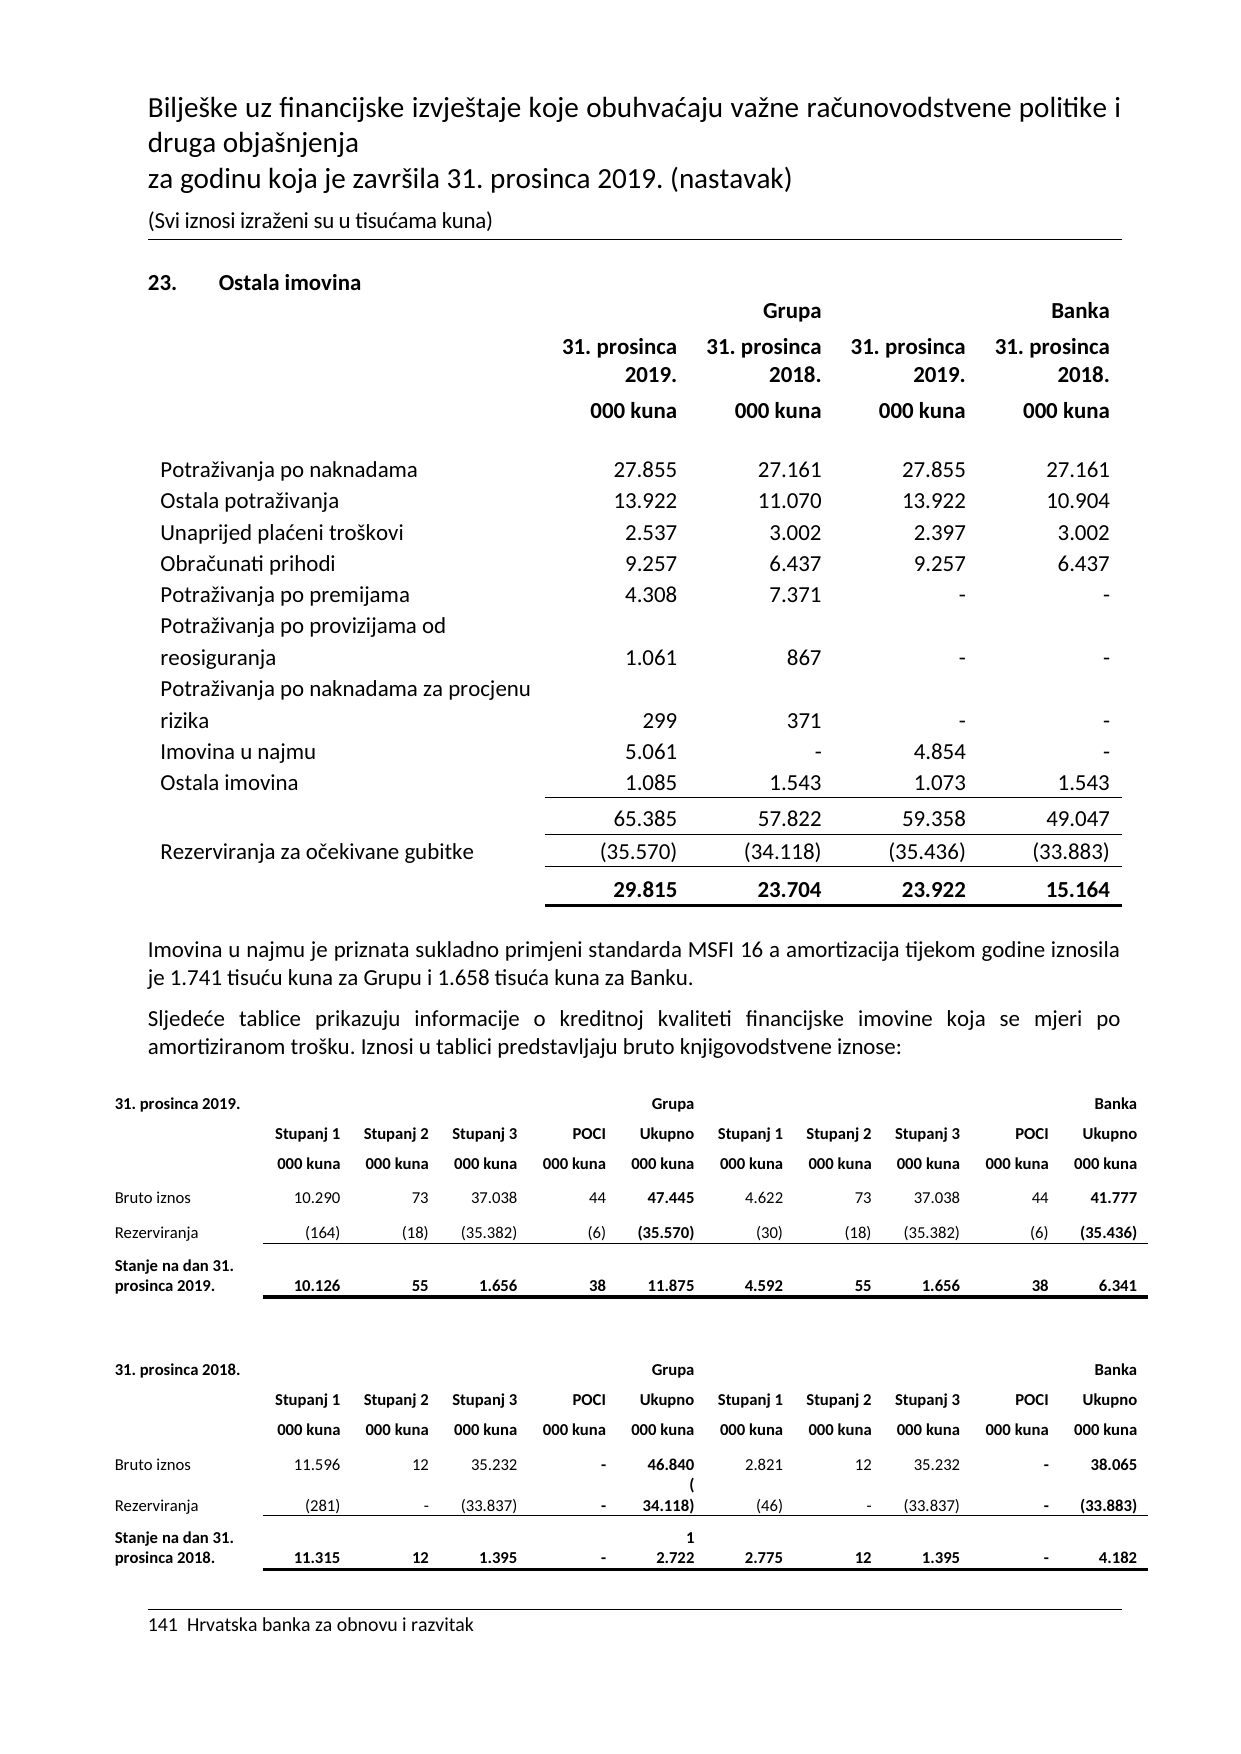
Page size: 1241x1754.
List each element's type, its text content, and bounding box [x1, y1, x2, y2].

text Sljedeće tablice prikazuju informacije o kreditnoj kvaliteti financijske imovine koja se mjeri po amortiziranom trošku. Iznosi u tablici predstavljaju bruto knjigovodstvene iznose: [148, 1004, 1122, 1060]
text 23. Ostala imovina [148, 268, 1122, 296]
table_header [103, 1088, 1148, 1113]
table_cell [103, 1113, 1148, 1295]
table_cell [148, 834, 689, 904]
text Imovina u najmu je priznata sukladno primjeni standarda MSFI 16 a amortizacija tijekom godine iznosila je 1.741 tisuću kuna za Grupu i 1.658 tisuća kuna za Banku. [148, 935, 1122, 991]
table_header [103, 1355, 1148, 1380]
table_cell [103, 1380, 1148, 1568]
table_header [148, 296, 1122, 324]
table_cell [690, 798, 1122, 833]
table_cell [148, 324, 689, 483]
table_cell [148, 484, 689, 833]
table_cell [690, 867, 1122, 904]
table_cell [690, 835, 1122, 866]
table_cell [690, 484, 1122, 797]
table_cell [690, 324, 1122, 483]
